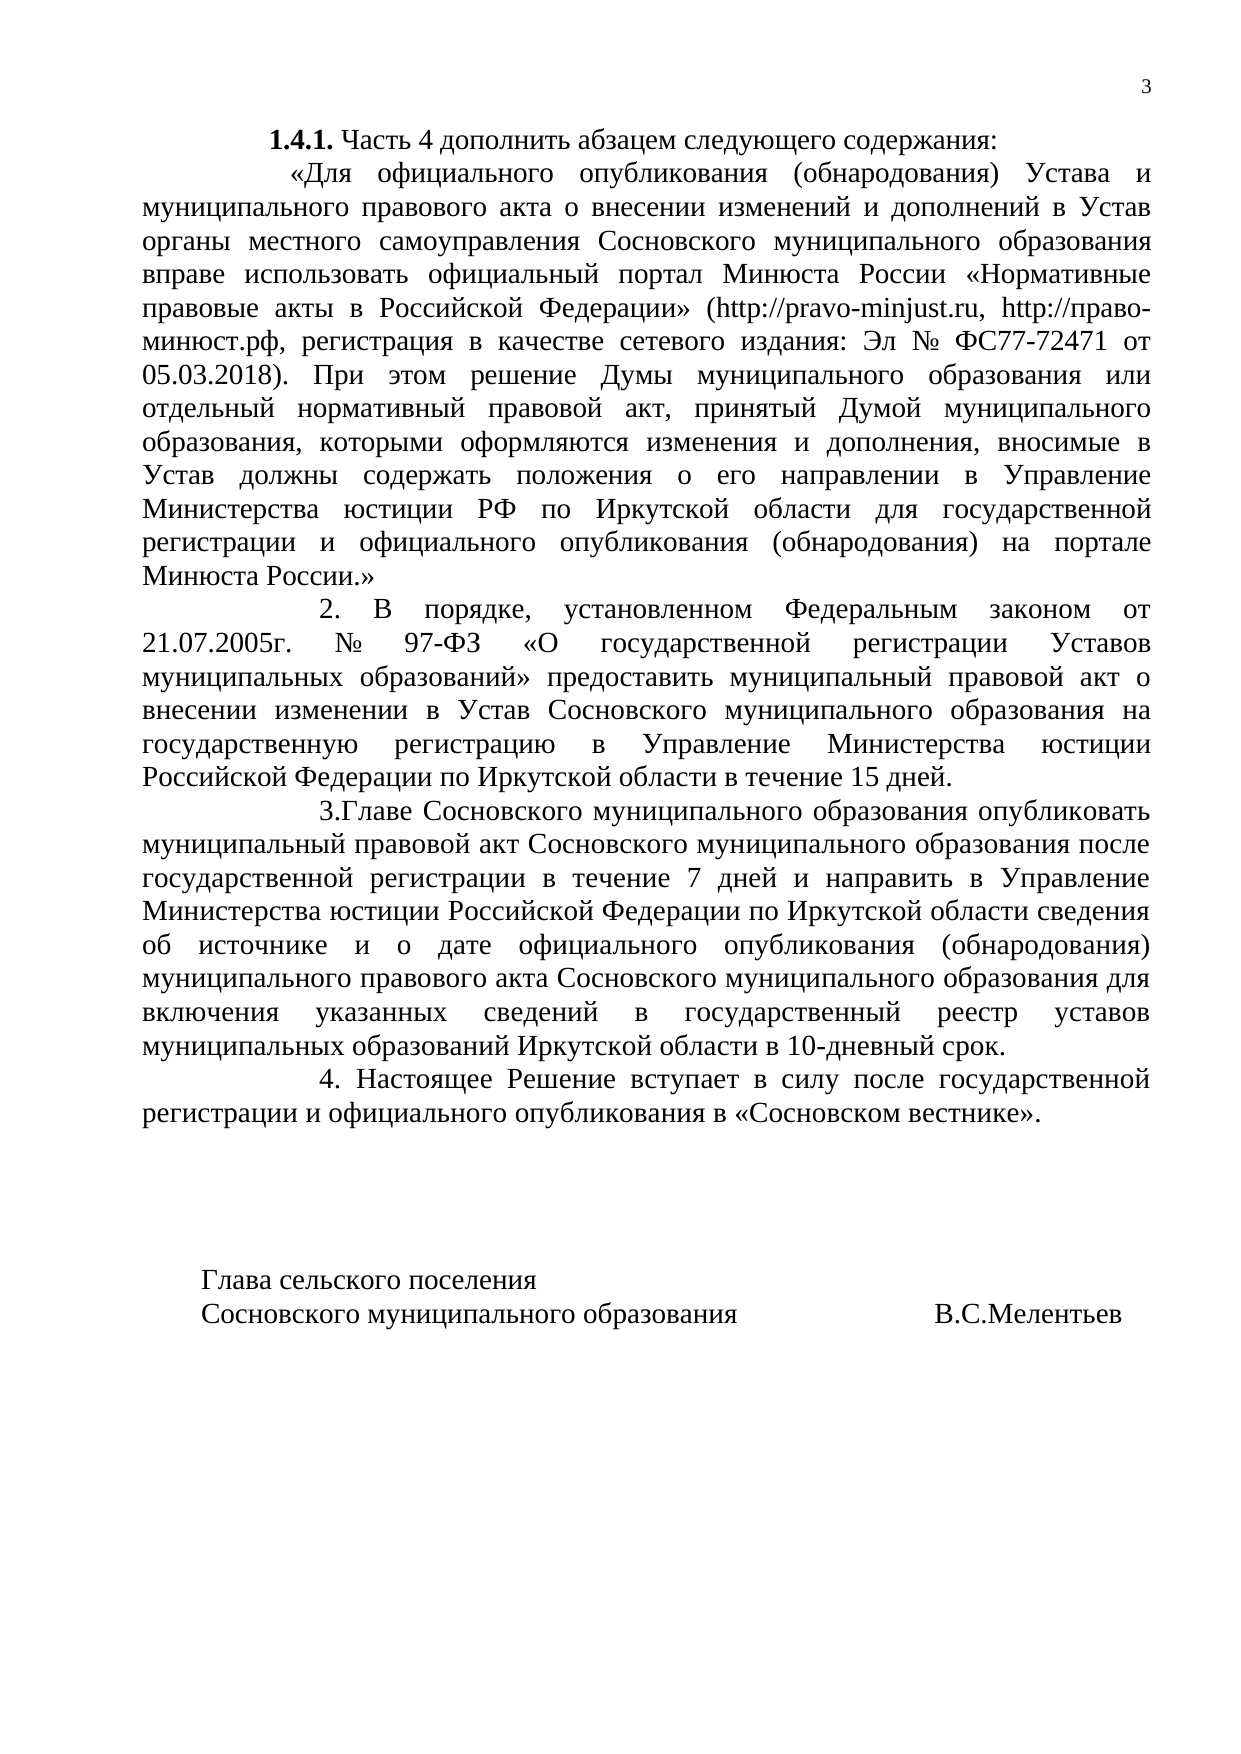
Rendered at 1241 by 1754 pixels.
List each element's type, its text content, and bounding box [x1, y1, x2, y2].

text Глава сельского поселения [142, 1262, 1152, 1296]
text 4. Настоящее Решение вступает в силу после государственной регистрации и официального опубликования в «Сосновском вестнике». [142, 1061, 1152, 1128]
text 2. В порядке, установленном Федеральным законом от 21.07.2005г. № 97-ФЗ «О государственной регистрации Уставов муниципальных образований» предоставить муниципальный правовой акт о внесении изменении в Устав Сосновского муниципального образования на государственную регистрацию в Управление Министерства юстиции Российской Федерации по Иркутской области в течение 15 дней. [142, 592, 1152, 793]
text 3.Главе Сосновского муниципального образования опубликовать муниципальный правовой акт Сосновского муниципального образования после государственной регистрации в течение 7 дней и направить в Управление Министерства юстиции Российской Федерации по Иркутской области сведения об источнике и о дате официального опубликования (обнародования) муниципального правового акта Сосновского муниципального образования для включения указанных сведений в государственный реестр уставов муниципальных образований Иркутской области в 10-дневный срок. [142, 793, 1152, 1061]
list «Для официального опубликования (обнародования) Устава и муниципального правового акта о внесении изменений и дополнений в Устав органы местного самоуправления Сосновского муниципального образования вправе использовать официальный портал Минюста России «Нормативные правовые акты в Российской Федерации» (http://pravo-minjust.ru, http://право-минюст.рф, регистрация в качестве сетевого издания: Эл № ФС77-72471 от 05.03.2018). При этом решение Думы муниципального образования или отдельный нормативный правовой акт, принятый Думой муниципального образования, которыми оформляются изменения и дополнения, вносимые в Устав должны содержать положения о его направлении в Управление Министерства юстиции РФ по Иркутской области для государственной регистрации и официального опубликования (обнародования) на портале Минюста России.» [142, 156, 1152, 592]
list 1.4.1. Часть 4 дополнить абзацем следующего содержания: [268, 122, 1152, 156]
text Сосновского муниципального образования В.С.Мелентьев [142, 1296, 1152, 1329]
